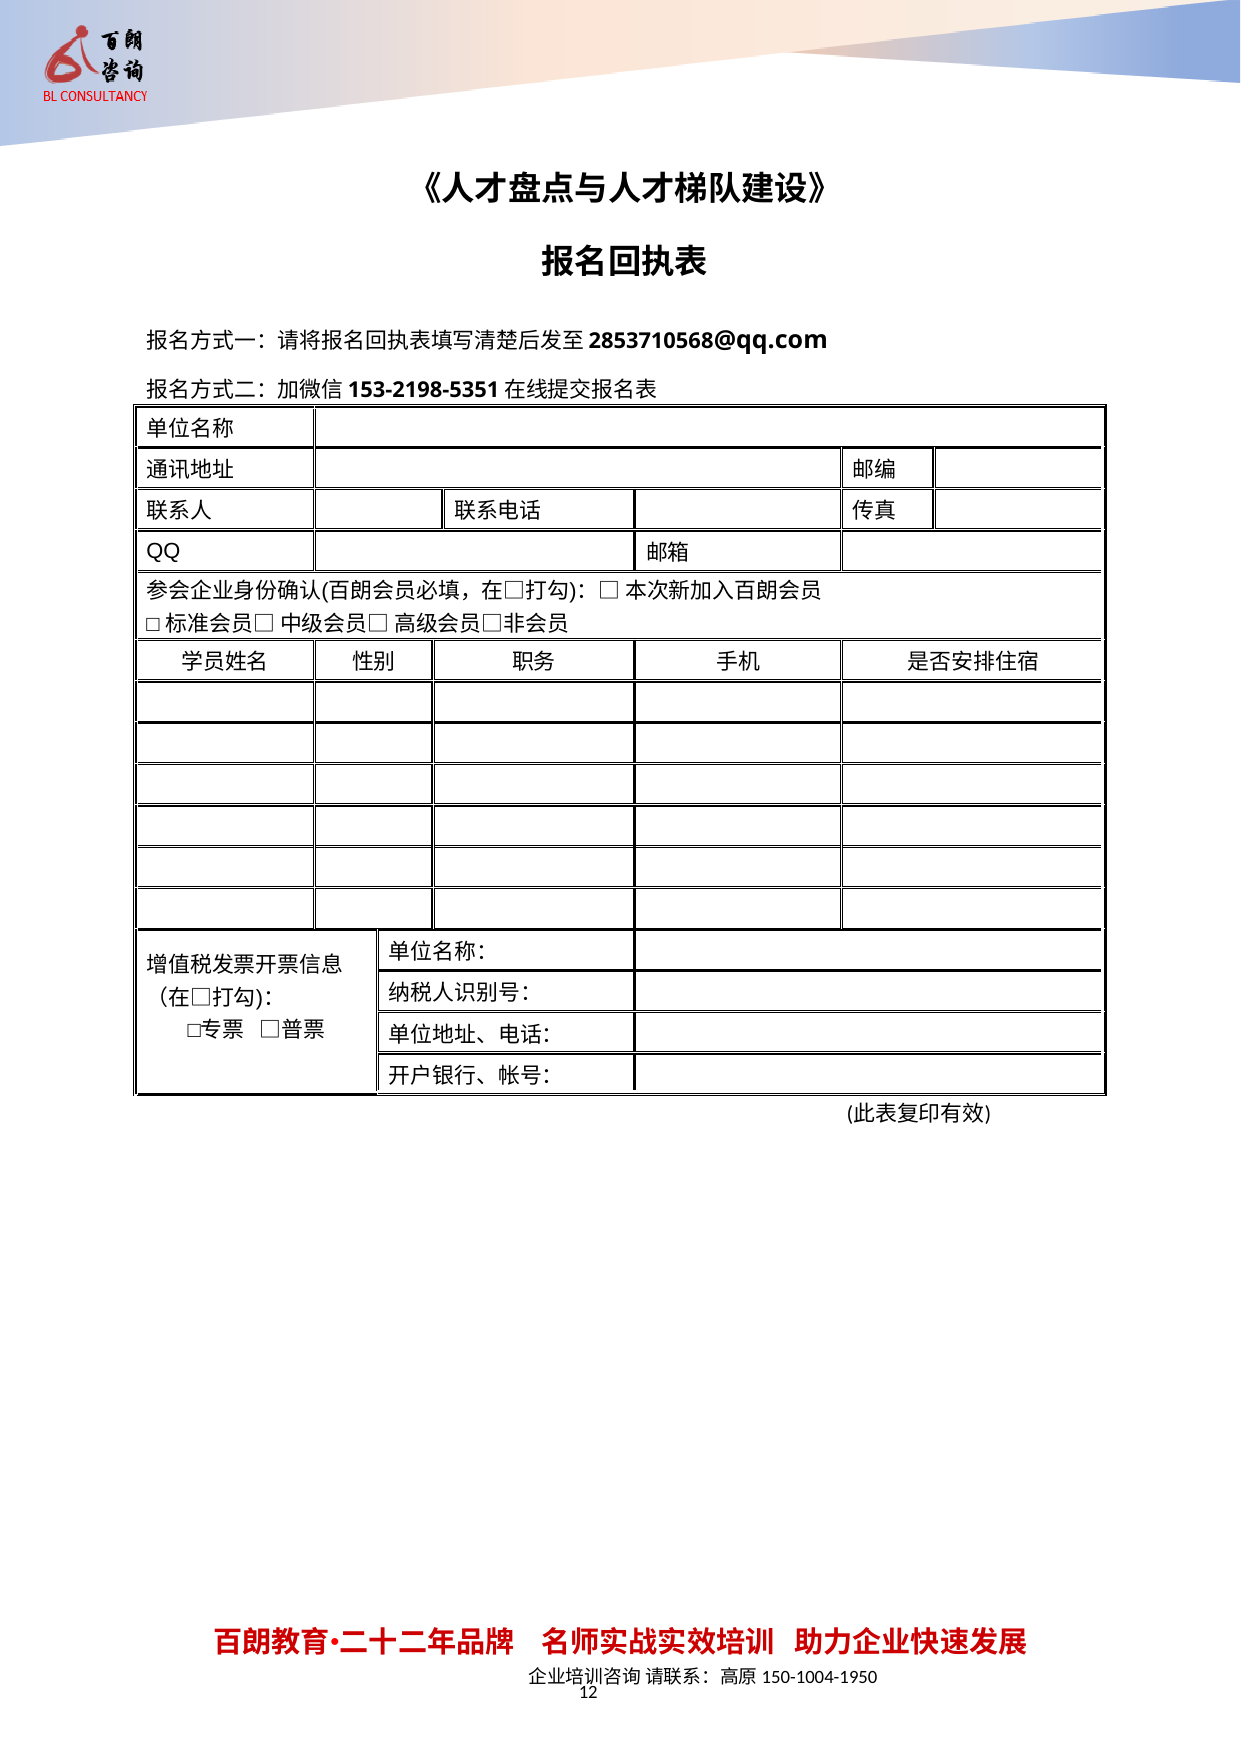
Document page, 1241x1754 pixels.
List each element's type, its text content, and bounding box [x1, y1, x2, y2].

table_cell [636, 969, 1104, 1010]
table_cell [435, 889, 633, 927]
table_cell [636, 724, 840, 762]
table_header [314, 405, 1105, 446]
table_cell [435, 848, 633, 886]
table_cell 手机 [636, 641, 840, 679]
table_cell [843, 845, 1104, 886]
picture [0, 0, 1241, 148]
table_cell 联系人 [137, 487, 313, 528]
table_cell [841, 528, 1105, 570]
table_cell [316, 765, 431, 803]
table_cell 学员姓名 [137, 638, 313, 679]
text 报名方式二：加微信153-2198-5351在线提交报名表 [146, 372, 1094, 404]
table_cell 是否安排住宿 [843, 638, 1104, 679]
table_cell [636, 490, 840, 528]
table_cell 性别 [316, 641, 431, 679]
table_cell [316, 490, 441, 528]
table_cell [936, 487, 1104, 528]
table_cell [435, 683, 633, 721]
table_cell [316, 683, 431, 721]
table_cell [841, 803, 1105, 845]
table_cell [135, 803, 314, 845]
table_cell [843, 886, 1104, 927]
table_cell [316, 889, 431, 927]
table_cell [841, 679, 1105, 721]
table_cell 纳税人识别号： [379, 972, 633, 1010]
table_cell [137, 886, 313, 927]
table_cell 邮箱 [636, 532, 840, 570]
table_cell [435, 765, 633, 803]
text (此表复印有效) [146, 1096, 1094, 1128]
table_cell 增值税发票开票信息 （在□打勾)： □专票 □普票 [135, 928, 377, 1093]
table_cell 通讯地址 [135, 446, 313, 487]
table_cell [936, 446, 1105, 487]
table_cell QQ [135, 528, 314, 570]
table_cell 单位地址、电话： [379, 1013, 633, 1051]
table_cell [137, 762, 313, 803]
table_cell [316, 532, 633, 570]
table_cell [636, 889, 840, 927]
table_cell [316, 449, 840, 487]
table_cell [635, 1051, 1105, 1093]
table_cell [843, 762, 1104, 803]
table_cell [843, 721, 1105, 762]
table_cell [636, 683, 840, 721]
table_header 单位名称 [137, 408, 314, 446]
table_cell 邮编 [843, 449, 932, 487]
table_cell [135, 721, 313, 762]
table_cell [435, 807, 633, 845]
table_cell [137, 845, 313, 886]
table_cell [636, 928, 1105, 969]
table_cell [135, 679, 314, 721]
table_cell 参会企业身份确认(百朗会员必填，在□打勾)：□ 本次新加入百朗会员 □ 标准会员□ 中级会员□ 高级会员□非会员 [137, 570, 1104, 638]
table_cell 职务 [435, 641, 633, 679]
table_cell [636, 1010, 1104, 1051]
table_cell 单位名称： [379, 931, 633, 969]
table_cell [435, 724, 633, 762]
text 《人才盘点与人才梯队建设》 [146, 162, 1094, 210]
table_cell 联系电话 [445, 490, 633, 528]
table_cell [316, 724, 431, 762]
table_cell [636, 848, 840, 886]
table_cell [636, 765, 840, 803]
table_cell [316, 807, 431, 845]
text 报名回执表 [146, 234, 1094, 283]
table_cell [636, 807, 840, 845]
table_cell 开户银行、帐号： [377, 1051, 634, 1093]
table_cell 传真 [843, 490, 932, 528]
table_cell [316, 848, 431, 886]
text 报名方式一：请将报名回执表填写清楚后发至2853710568@qq.com [146, 307, 1094, 372]
